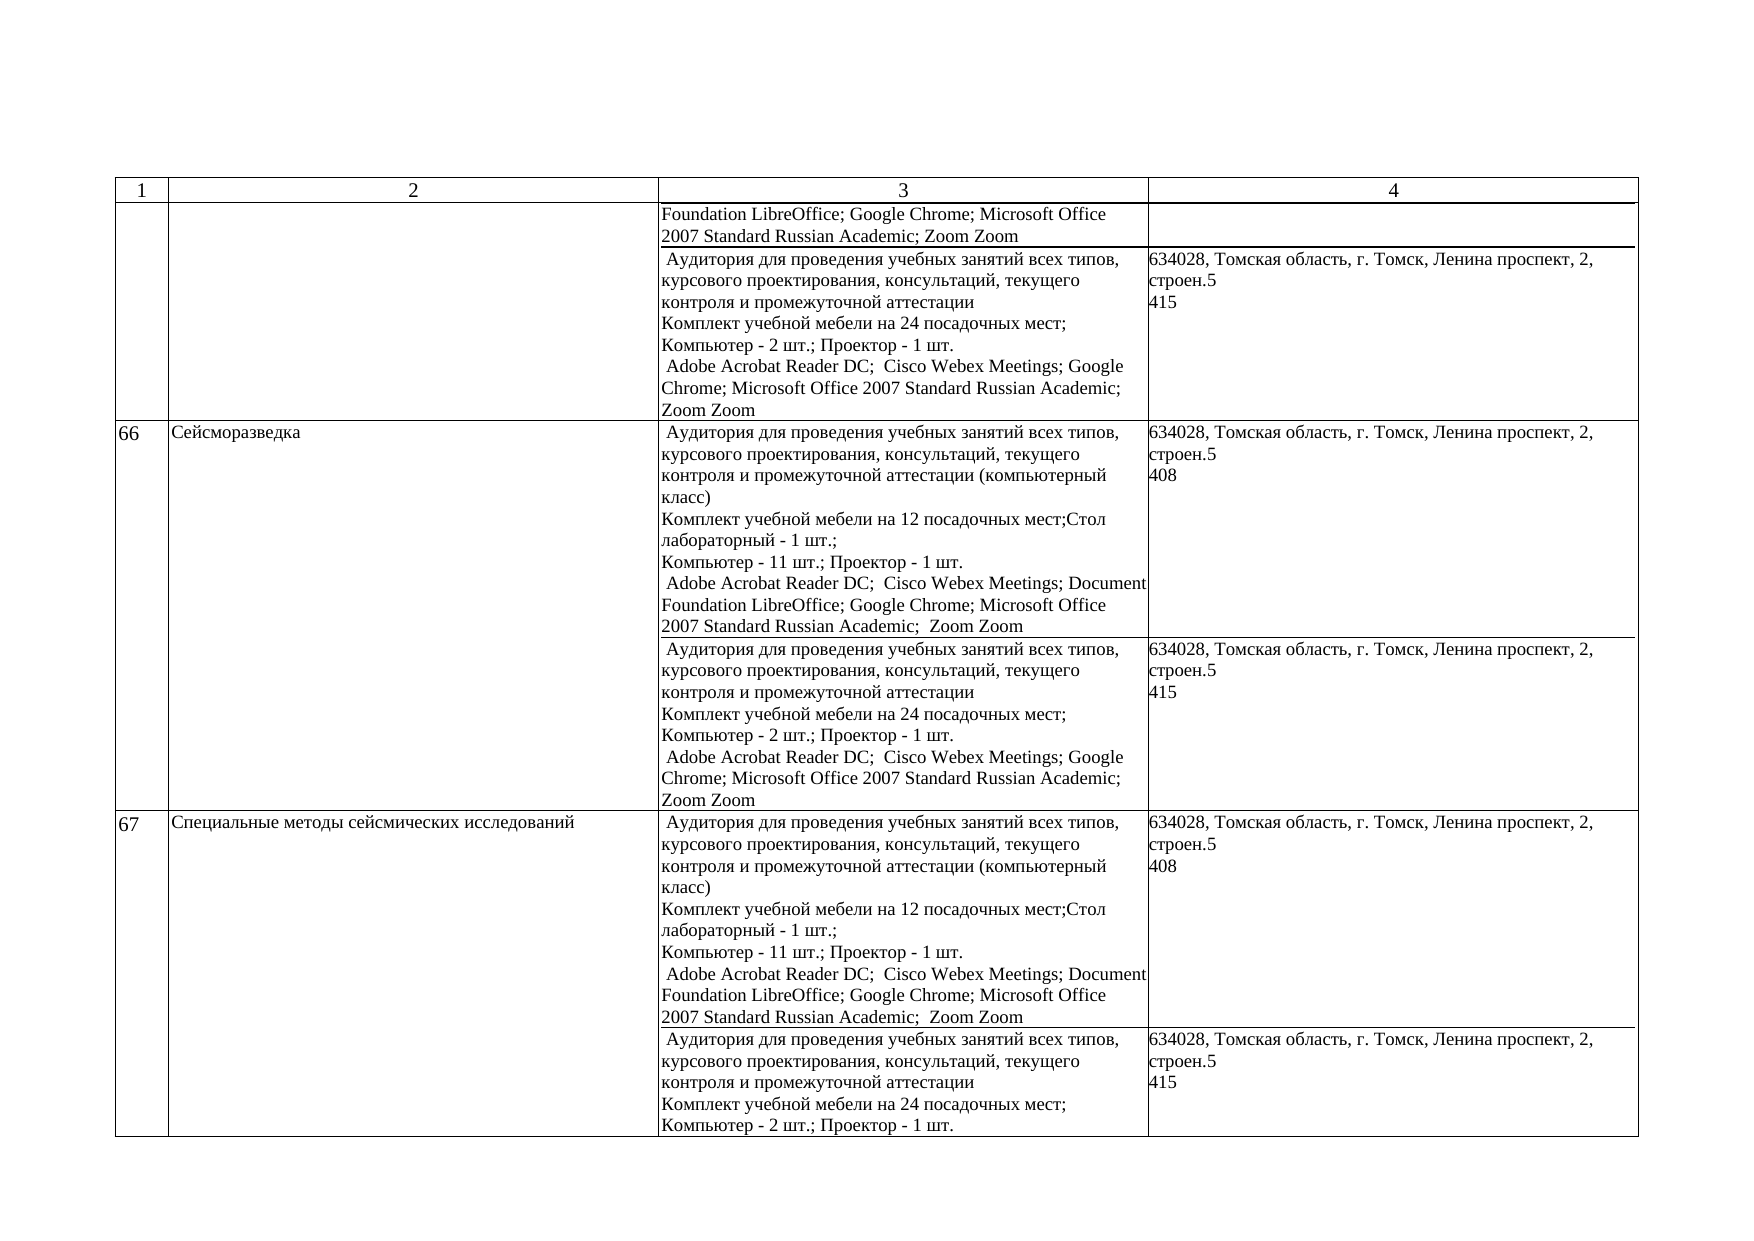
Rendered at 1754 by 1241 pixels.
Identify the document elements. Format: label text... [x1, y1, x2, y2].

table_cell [169, 203, 658, 420]
table_header 1 [116, 178, 168, 202]
table_cell [659, 421, 1148, 810]
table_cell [169, 811, 658, 1136]
table_cell 66 [116, 421, 168, 810]
table_cell [659, 811, 1148, 1136]
table_cell [1149, 421, 1638, 810]
table_cell [1149, 203, 1638, 420]
table_cell [1149, 811, 1638, 1136]
table_cell 65 [116, 203, 168, 420]
table_header 2 [169, 178, 658, 202]
table_cell 67 [116, 811, 168, 1136]
table_cell [659, 203, 1148, 420]
table_header 4 [1149, 178, 1638, 202]
table_cell Сейсморазведка [169, 421, 658, 810]
table_header 3 [659, 178, 1148, 202]
